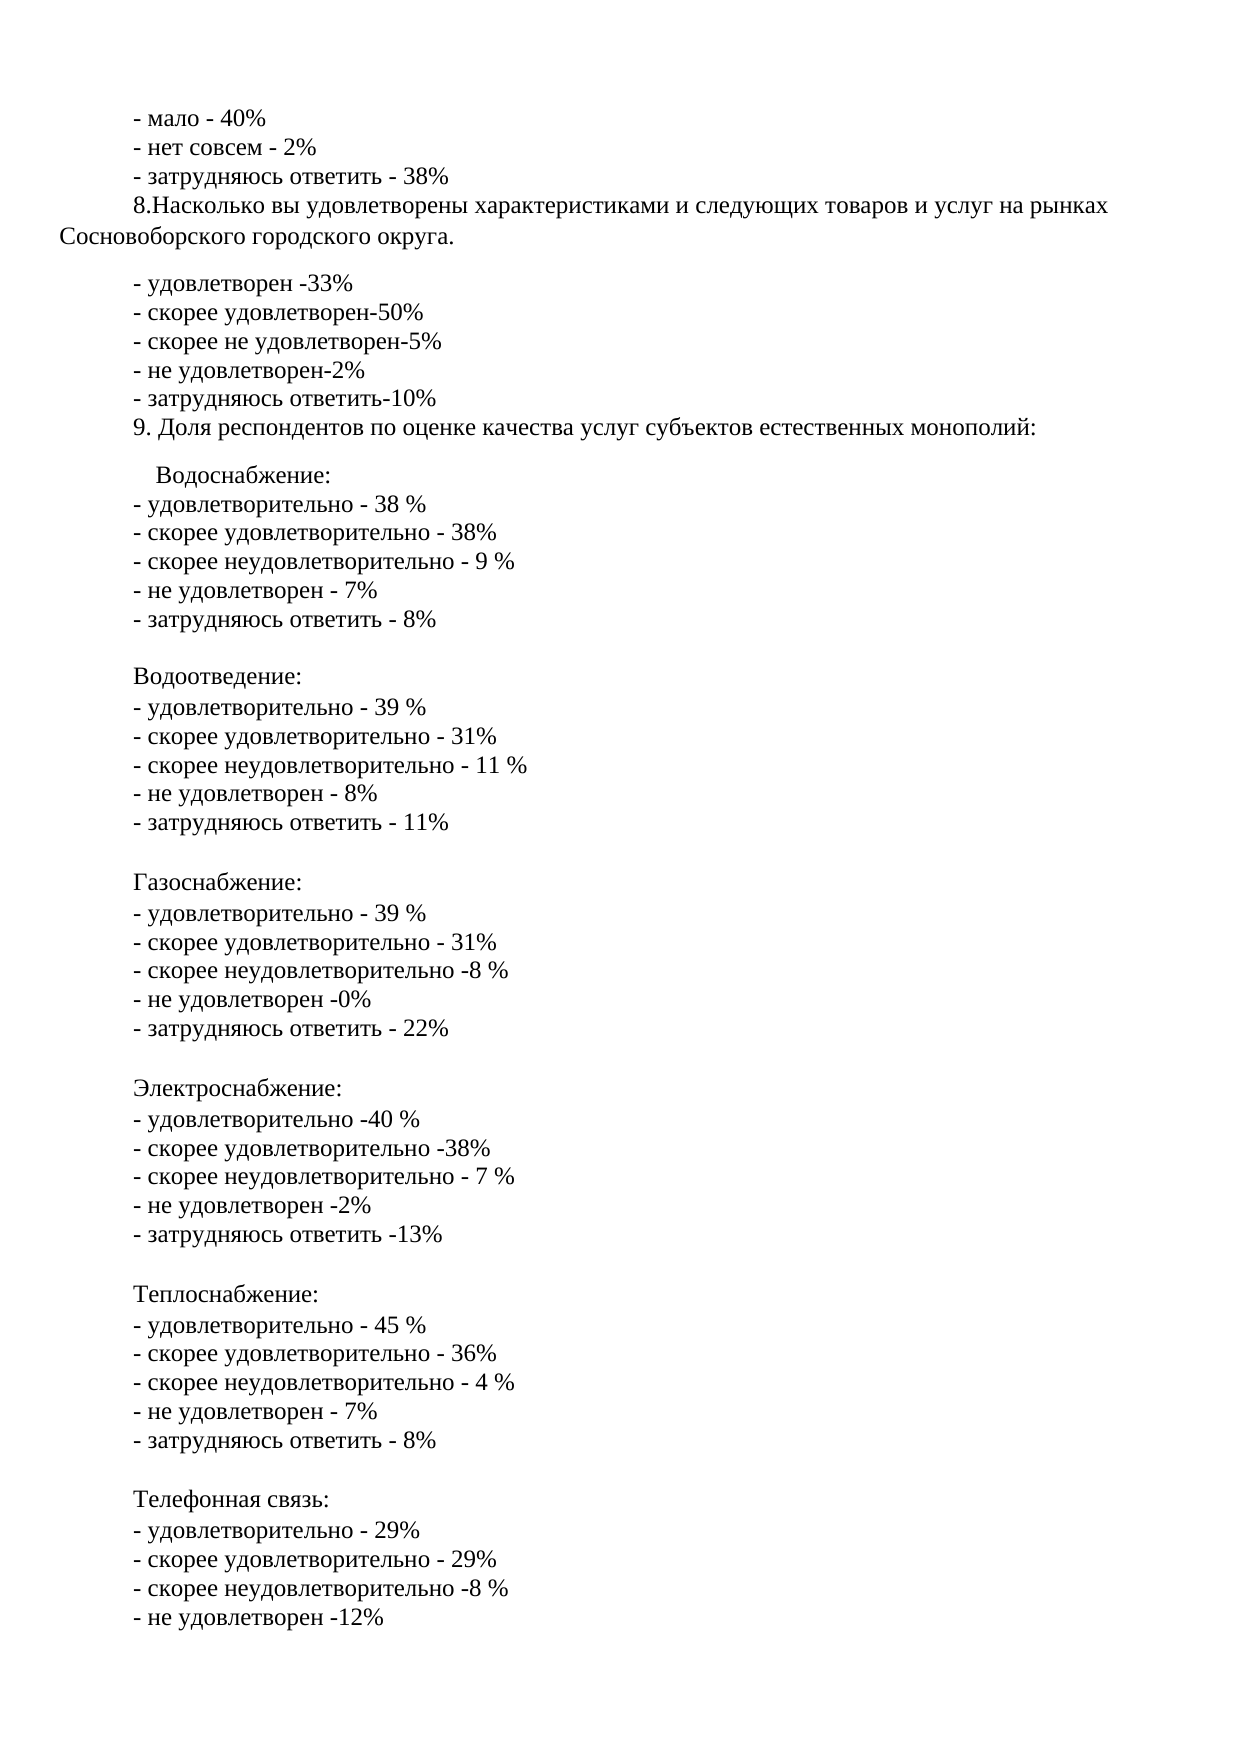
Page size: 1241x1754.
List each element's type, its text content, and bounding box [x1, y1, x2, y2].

text - не удовлетворен-2% [59, 355, 1181, 383]
text - удовлетворен -33% [59, 268, 1181, 297]
text - не удовлетворен -2% [59, 1190, 1181, 1219]
text 9. Доля респондентов по оценке качества услуг субъектов естественных монополий: [59, 412, 1181, 441]
text - удовлетворительно -40 % [59, 1104, 1181, 1133]
text - затрудняюсь ответить - 8% [59, 604, 1181, 632]
text - скорее неудовлетворительно - 9 % [59, 546, 1181, 575]
text - не удовлетворен -0% [59, 984, 1181, 1013]
text - не удовлетворен - 8% [59, 778, 1181, 807]
text Водоотведение: [59, 661, 1181, 690]
text - скорее удовлетворительно -38% [59, 1133, 1181, 1161]
text - скорее удовлетворительно - 29% [59, 1544, 1181, 1573]
text - скорее неудовлетворительно -8 % [59, 956, 1181, 984]
text - скорее неудовлетворительно -8 % [59, 1573, 1181, 1602]
text - затрудняюсь ответить - 11% [59, 807, 1181, 836]
text - удовлетворительно - 45 % [59, 1310, 1181, 1338]
text Водоснабжение: [59, 460, 1181, 489]
text - удовлетворительно - 38 % [59, 489, 1181, 517]
text Газоснабжение: [59, 867, 1181, 896]
text Электроснабжение: [59, 1073, 1181, 1102]
text - затрудняюсь ответить - 38% [59, 161, 1181, 190]
text - скорее неудовлетворительно - 11 % [59, 750, 1181, 778]
text - скорее удовлетворительно - 31% [59, 721, 1181, 750]
text - скорее неудовлетворительно - 4 % [59, 1367, 1181, 1396]
text Телефонная связь: [59, 1484, 1181, 1513]
text - не удовлетворен - 7% [59, 575, 1181, 604]
text - нет совсем - 2% [59, 132, 1181, 161]
text - затрудняюсь ответить - 8% [59, 1425, 1181, 1453]
text - скорее удовлетворен-50% [59, 297, 1181, 326]
text - скорее не удовлетворен-5% [59, 326, 1181, 355]
text - затрудняюсь ответить-10% [59, 383, 1181, 412]
text - затрудняюсь ответить -13% [59, 1219, 1181, 1248]
text - мало - 40% [59, 103, 1181, 132]
text - не удовлетворен - 7% [59, 1396, 1181, 1425]
text - удовлетворительно - 29% [59, 1516, 1181, 1544]
text - скорее удовлетворительно - 38% [59, 517, 1181, 546]
text Теплоснабжение: [59, 1279, 1181, 1307]
text - затрудняюсь ответить - 22% [59, 1013, 1181, 1042]
text - удовлетворительно - 39 % [59, 692, 1181, 721]
text - удовлетворительно - 39 % [59, 898, 1181, 927]
text 8.Насколько вы удовлетворены характеристиками и следующих товаров и услуг на рынках Сосновоборского городского округа. [59, 190, 1181, 249]
text - не удовлетворен -12% [59, 1602, 1181, 1631]
text - скорее неудовлетворительно - 7 % [59, 1161, 1181, 1190]
text - скорее удовлетворительно - 36% [59, 1338, 1181, 1367]
text - скорее удовлетворительно - 31% [59, 927, 1181, 956]
